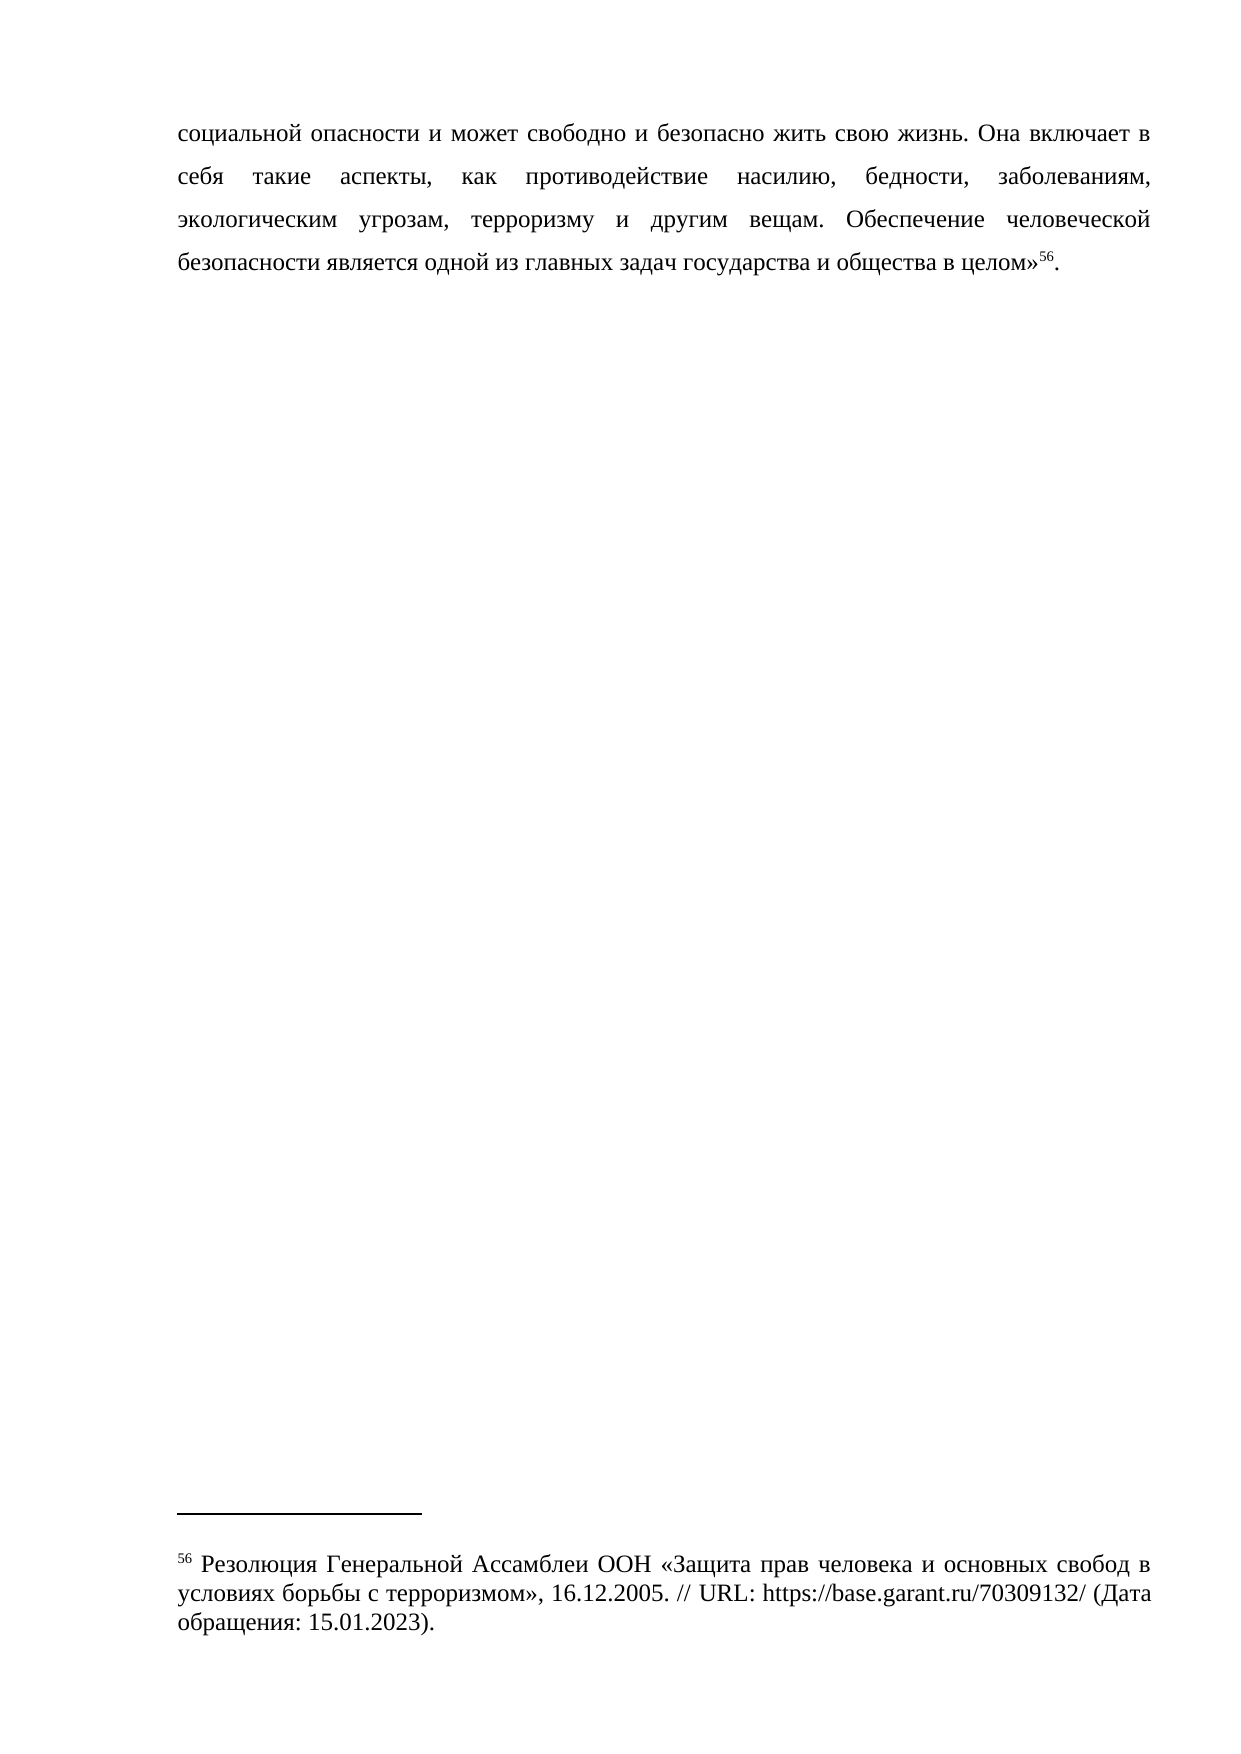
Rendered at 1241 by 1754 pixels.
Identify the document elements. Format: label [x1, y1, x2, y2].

text [177, 118, 1152, 276]
